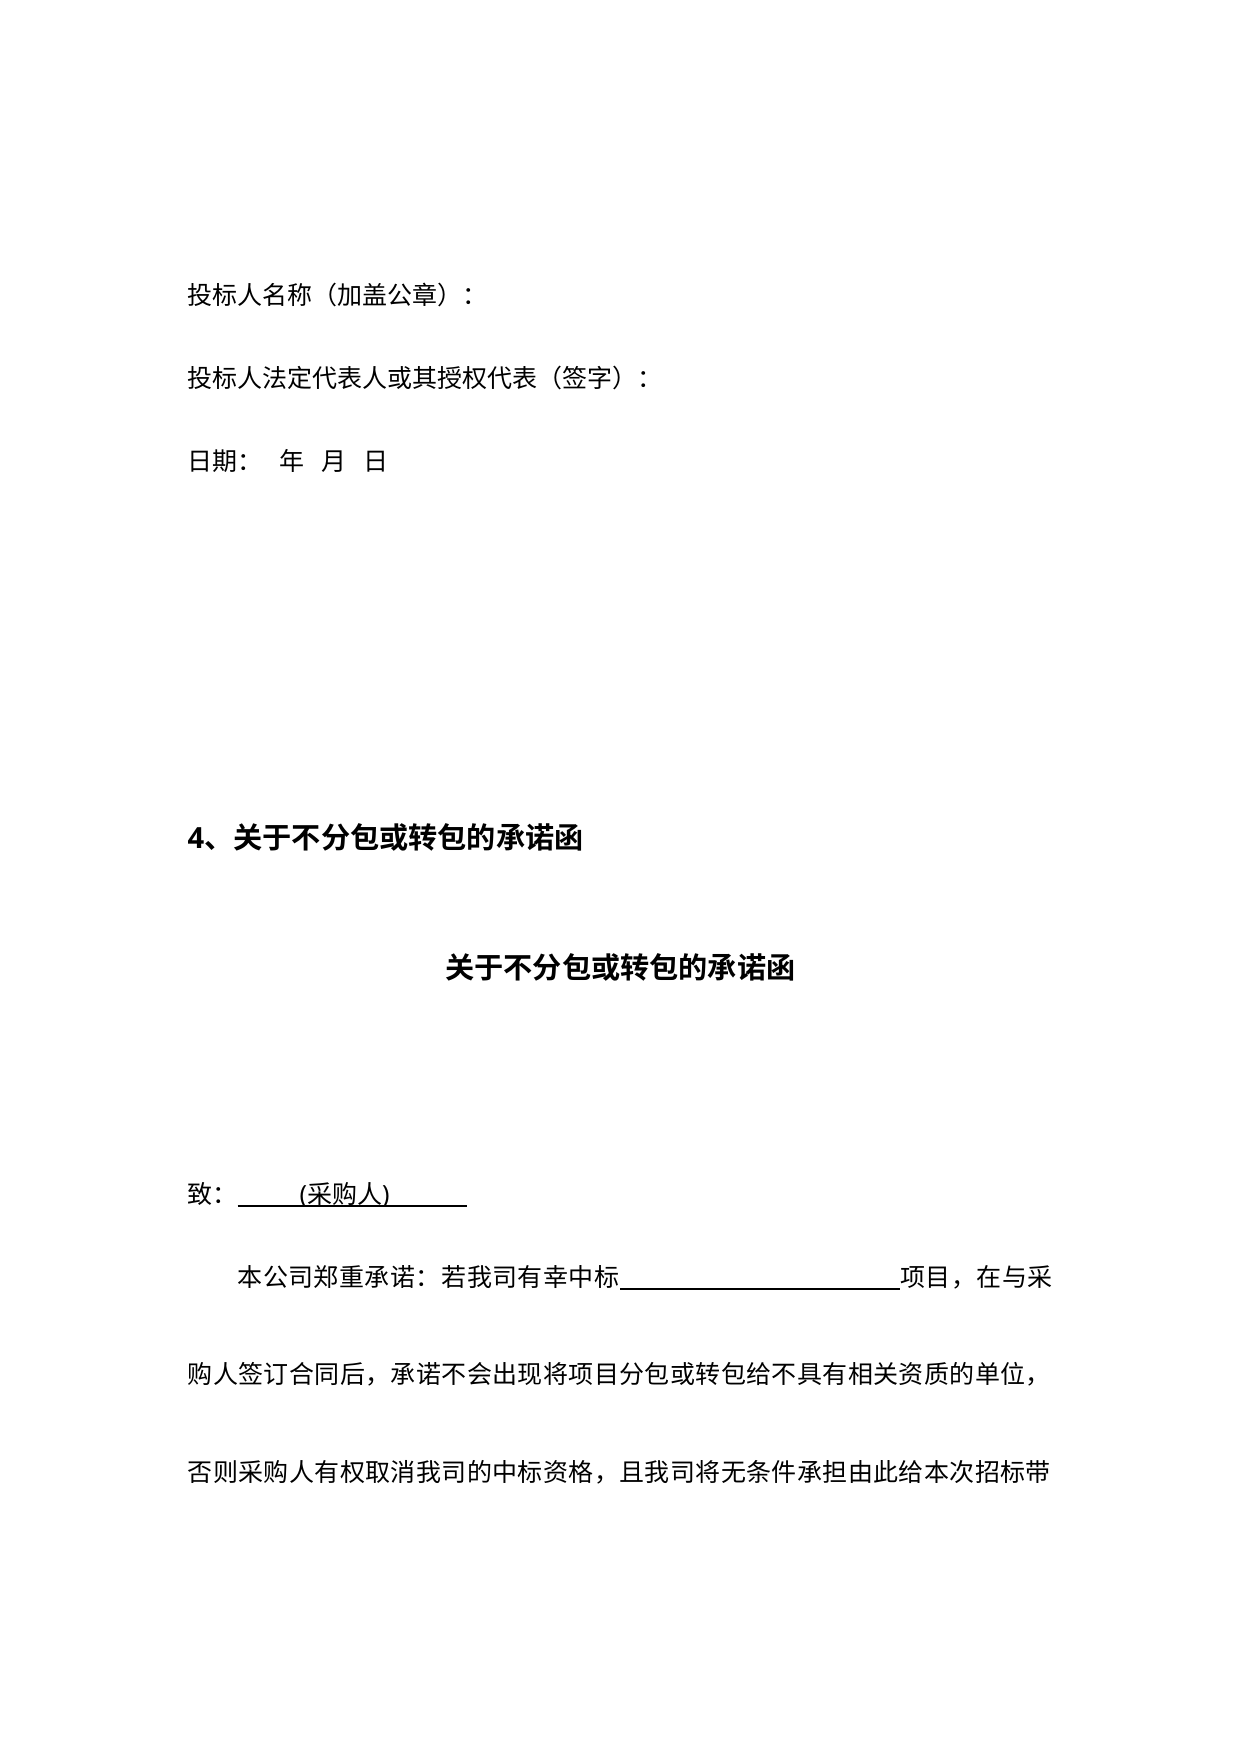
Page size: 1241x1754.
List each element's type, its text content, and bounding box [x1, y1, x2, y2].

text 投标人名称（加盖公章）： [187, 261, 1053, 326]
text 关于不分包或转包的承诺函 [187, 933, 1053, 998]
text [187, 1243, 1053, 1503]
text 日期： 年 月 日 [187, 427, 1053, 492]
text 4、关于不分包或转包的承诺函 [187, 803, 1053, 868]
text 致： (采购人) [187, 1160, 1053, 1225]
text 投标人法定代表人或其授权代表（签字）： [187, 344, 1053, 409]
